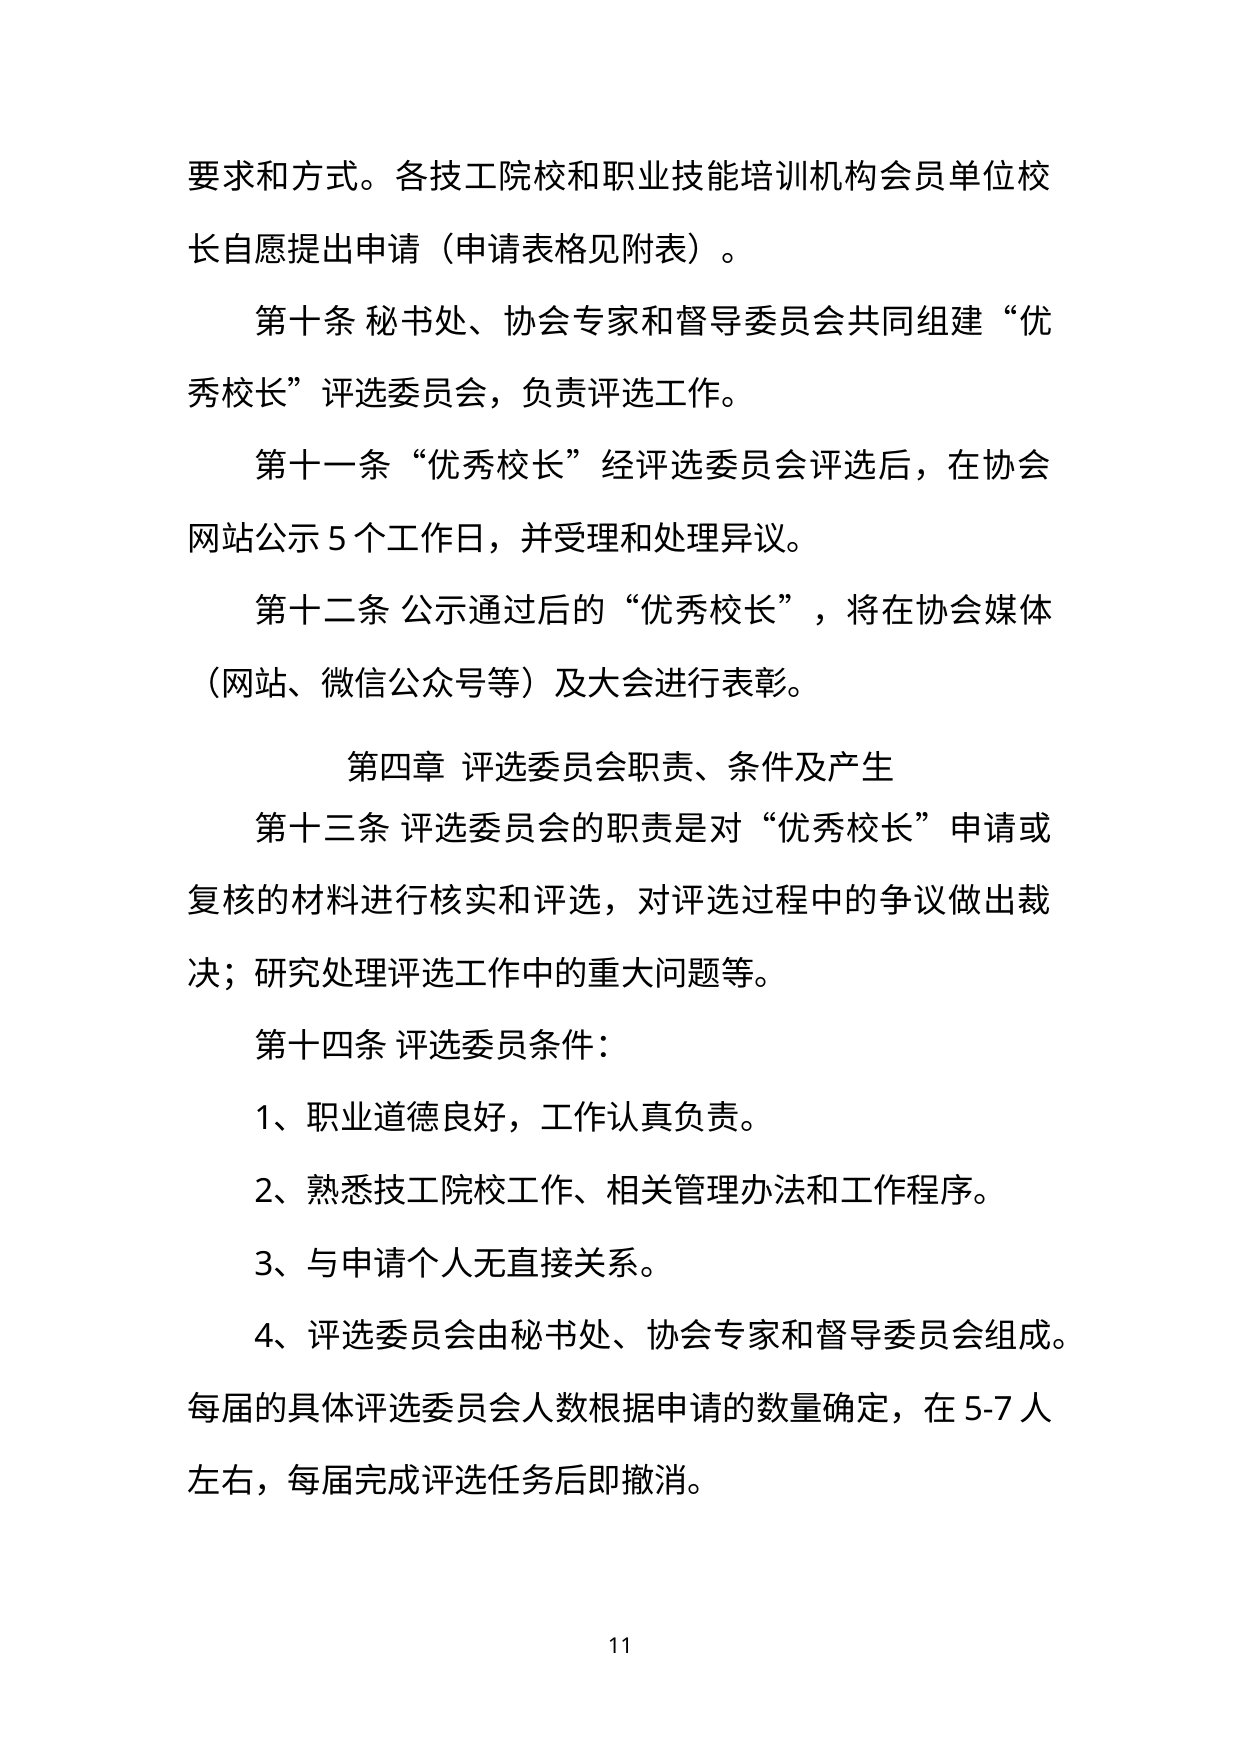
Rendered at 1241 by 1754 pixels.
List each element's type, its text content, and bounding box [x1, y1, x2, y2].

text 第四章 评选委员会职责、条件及产生 [187, 741, 1053, 789]
text 第十三条 评选委员会的职责是对“优秀校长”申请或复核的材料进行核实和评选，对评选过程中的争议做出裁决；研究处理评选工作中的重大问题等。 [187, 802, 1053, 995]
text 4、评选委员会由秘书处、协会专家和督导委员会组成。每届的具体评选委员会人数根据申请的数量确定，在5-7人左右，每届完成评选任务后即撤消。 [187, 1309, 1053, 1502]
text 第十条 秘书处、协会专家和督导委员会共同组建“优秀校长”评选委员会，负责评选工作。 [187, 294, 1053, 415]
text 2、熟悉技工院校工作、相关管理办法和工作程序。 [187, 1164, 1053, 1212]
text 3、与申请个人无直接关系。 [187, 1236, 1053, 1285]
text 第十二条 公示通过后的“优秀校长”，将在协会媒体（网站、微信公众号等）及大会进行表彰。 [187, 584, 1053, 704]
text 第十一条“优秀校长”经评选委员会评选后，在协会网站公示5个工作日，并受理和处理异议。 [187, 439, 1053, 560]
text 第十四条 评选委员条件： [187, 1019, 1053, 1067]
text 1、职业道德良好，工作认真负责。 [187, 1091, 1053, 1139]
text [187, 150, 1053, 271]
